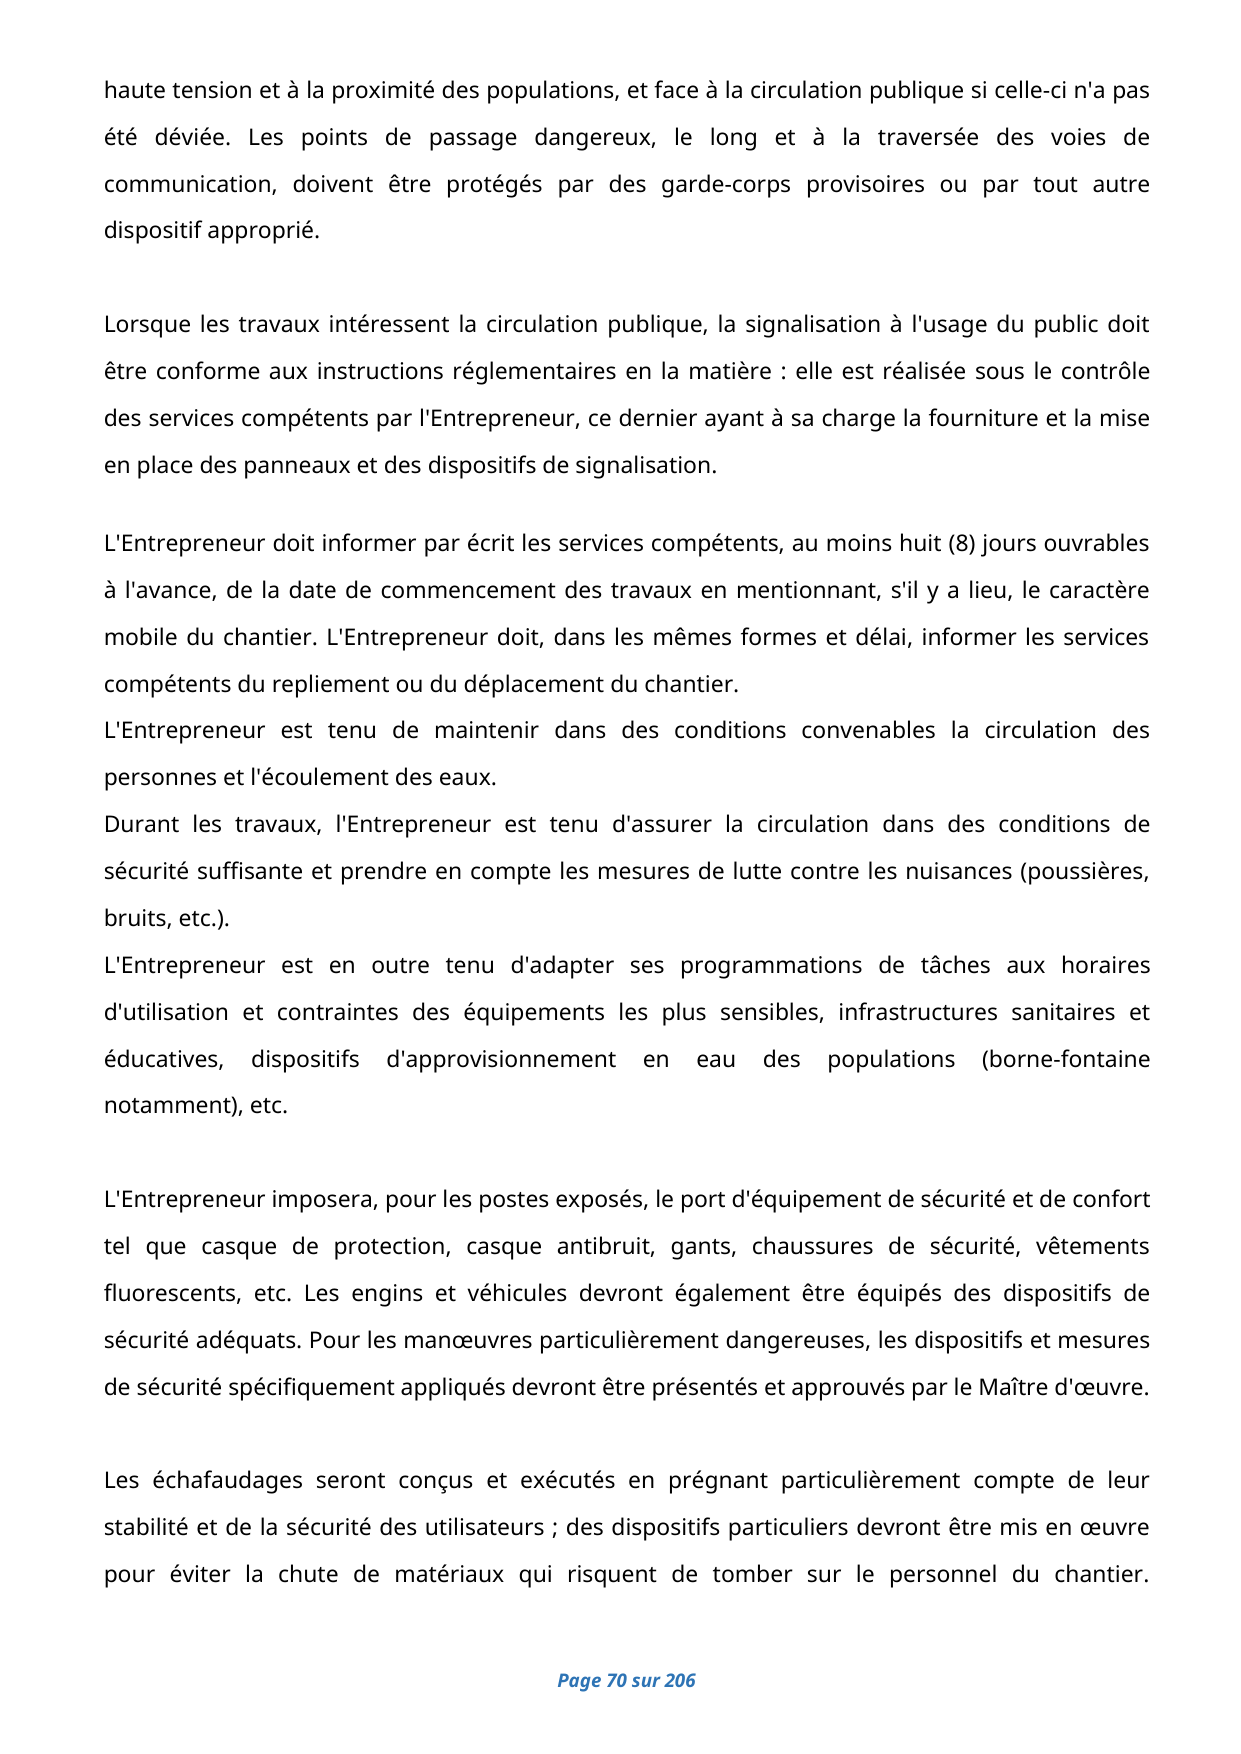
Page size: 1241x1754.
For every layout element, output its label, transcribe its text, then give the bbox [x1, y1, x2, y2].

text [103, 1464, 1151, 1589]
text L'Entrepreneur imposera, pour les postes exposés, le port d'équipement de sécurité et de confort tel que casque de protection, casque antibruit, gants, chaussures de sécurité, vêtements fluorescents, etc. Les engins et véhicules devront également être équipés des dispositifs de sécurité adéquats. Pour les manœuvres particulièrement dangereuses, les dispositifs et mesures de sécurité spécifiquement appliqués devront être présentés et approuvés par le Maître d'œuvre. [103, 1183, 1151, 1402]
text L'Entrepreneur est en outre tenu d'adapter ses programmations de tâches aux horaires d'utilisation et contraintes des équipements les plus sensibles, infrastructures sanitaires et éducatives, dispositifs d'approvisionnement en eau des populations (borne-fontaine notamment), etc. [103, 949, 1151, 1121]
text L'Entrepreneur doit informer par écrit les services compétents, au moins huit (8) jours ouvrables à l'avance, de la date de commencement des travaux en mentionnant, s'il y a lieu, le caractère mobile du chantier. L'Entrepreneur doit, dans les mêmes formes et délai, informer les services compétents du repliement ou du déplacement du chantier. [103, 527, 1151, 699]
text Durant les travaux, l'Entrepreneur est tenu d'assurer la circulation dans des conditions de sécurité suffisante et prendre en compte les mesures de lutte contre les nuisances (poussières, bruits, etc.). [103, 808, 1151, 933]
text L'Entrepreneur est tenu de maintenir dans des conditions convenables la circulation des personnes et l'écoulement des eaux. [103, 714, 1151, 793]
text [103, 74, 1151, 246]
text Lorsque les travaux intéressent la circulation publique, la signalisation à l'usage du public doit être conforme aux instructions réglementaires en la matière : elle est réalisée sous le contrôle des services compétents par l'Entrepreneur, ce dernier ayant à sa charge la fourniture et la mise en place des panneaux et des dispositifs de signalisation. [103, 308, 1151, 480]
